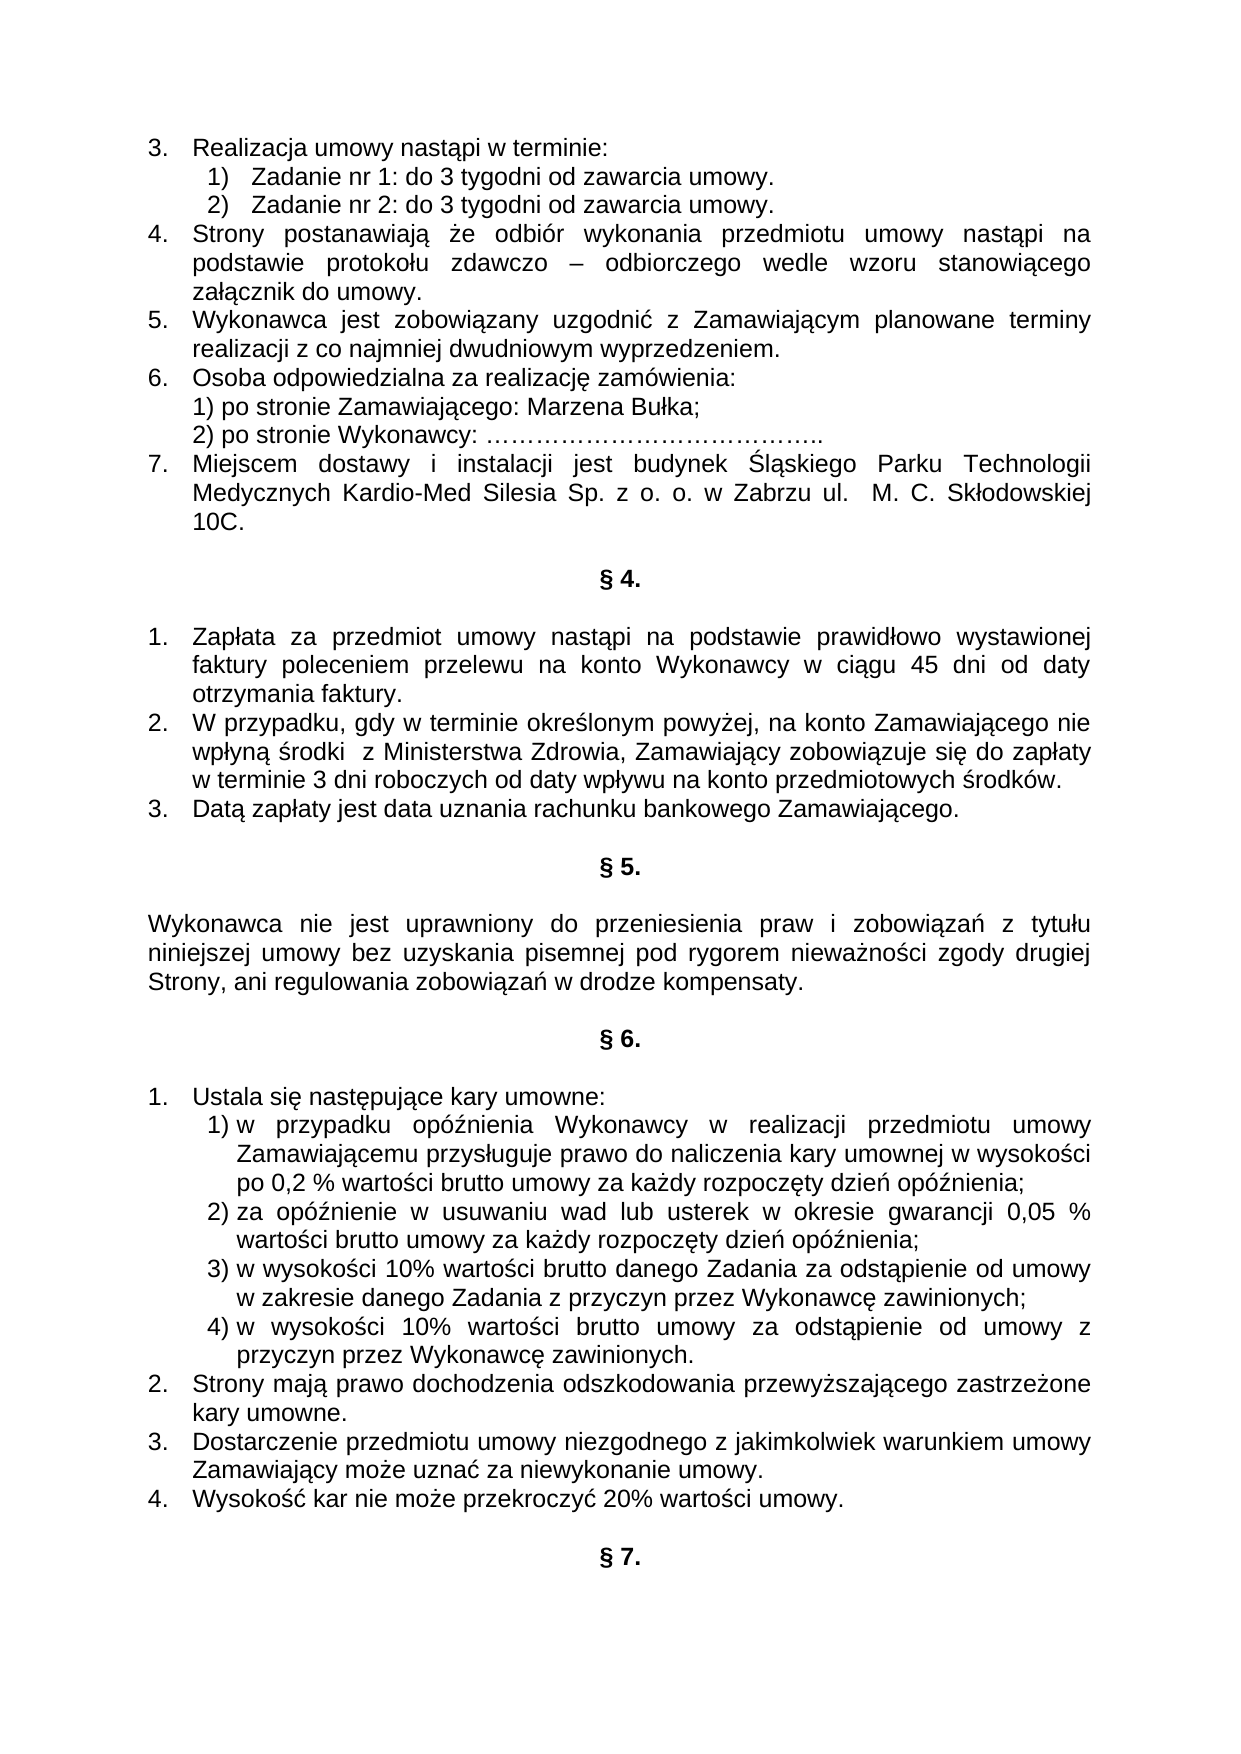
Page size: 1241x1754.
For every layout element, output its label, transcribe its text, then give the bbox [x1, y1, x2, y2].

list za opóźnienie w usuwaniu wad lub usterek w okresie gwarancji 0,05 % wartości brutto umowy za każdy rozpoczęty dzień opóźnienia; [207, 1197, 1092, 1254]
list w przypadku opóźnienia Wykonawcy w realizacji przedmiotu umowy Zamawiającemu przysługuje prawo do naliczenia kary umownej w wysokości po 0,2 % wartości brutto umowy za każdy rozpoczęty dzień opóźnienia; [207, 1110, 1092, 1197]
list Ustala się następujące kary umowne: [148, 1082, 1092, 1110]
text § 5. [148, 852, 1092, 880]
list 1) po stronie Zamawiającego: Marzena Bułka; [192, 392, 1092, 420]
text § 6. [148, 1024, 1092, 1053]
list Zapłata za przedmiot umowy nastąpi na podstawie prawidłowo wystawionej faktury poleceniem przelewu na konto Wykonawcy w ciągu 45 dni od daty otrzymania faktury. [148, 622, 1092, 708]
list W przypadku, gdy w terminie określonym powyżej, na konto Zamawiającego nie wpłyną środki z Ministerstwa Zdrowia, Zamawiający zobowiązuje się do zapłaty w terminie 3 dni roboczych od daty wpływu na konto przedmiotowych środków. [148, 708, 1092, 794]
list 2) po stronie Wykonawcy: ………………………………….. [192, 420, 1092, 449]
list Realizacja umowy nastąpi w terminie: [148, 133, 1092, 162]
text Wykonawca nie jest uprawniony do przeniesienia praw i zobowiązań z tytułu niniejszej umowy bez uzyskania pisemnej pod rygorem nieważności zgody drugiej Strony, ani regulowania zobowiązań w drodze kompensaty. [148, 909, 1092, 995]
list Strony mają prawo dochodzenia odszkodowania przewyższającego zastrzeżone kary umowne. [148, 1369, 1092, 1427]
list Osoba odpowiedzialna za realizację zamówienia: [148, 363, 1092, 392]
list Zadanie nr 1: do 3 tygodni od zawarcia umowy. [207, 162, 1092, 190]
list Wysokość kar nie może przekroczyć 20% wartości umowy. [148, 1484, 1092, 1513]
list w wysokości 10% wartości brutto umowy za odstąpienie od umowy z przyczyn przez Wykonawcę zawinionych. [207, 1312, 1092, 1369]
list Zadanie nr 2: do 3 tygodni od zawarcia umowy. [207, 190, 1092, 219]
list Wykonawca jest zobowiązany uzgodnić z Zamawiającym planowane terminy realizacji z co najmniej dwudniowym wyprzedzeniem. [148, 305, 1092, 363]
text § 4. [148, 564, 1092, 593]
list Miejscem dostawy i instalacji jest budynek Śląskiego Parku Technologii Medycznych Kardio-Med Silesia Sp. z o. o. w Zabrzu ul. M. C. Skłodowskiej 10C. [148, 449, 1092, 535]
text § 7. [148, 1542, 1092, 1570]
list Datą zapłaty jest data uznania rachunku bankowego Zamawiającego. [148, 794, 1092, 823]
list w wysokości 10% wartości brutto danego Zadania za odstąpienie od umowy w zakresie danego Zadania z przyczyn przez Wykonawcę zawinionych; [207, 1254, 1092, 1312]
list Strony postanawiają że odbiór wykonania przedmiotu umowy nastąpi na podstawie protokołu zdawczo – odbiorczego wedle wzoru stanowiącego załącznik do umowy. [148, 219, 1092, 305]
list Dostarczenie przedmiotu umowy niezgodnego z jakimkolwiek warunkiem umowy Zamawiający może uznać za niewykonanie umowy. [148, 1427, 1092, 1484]
